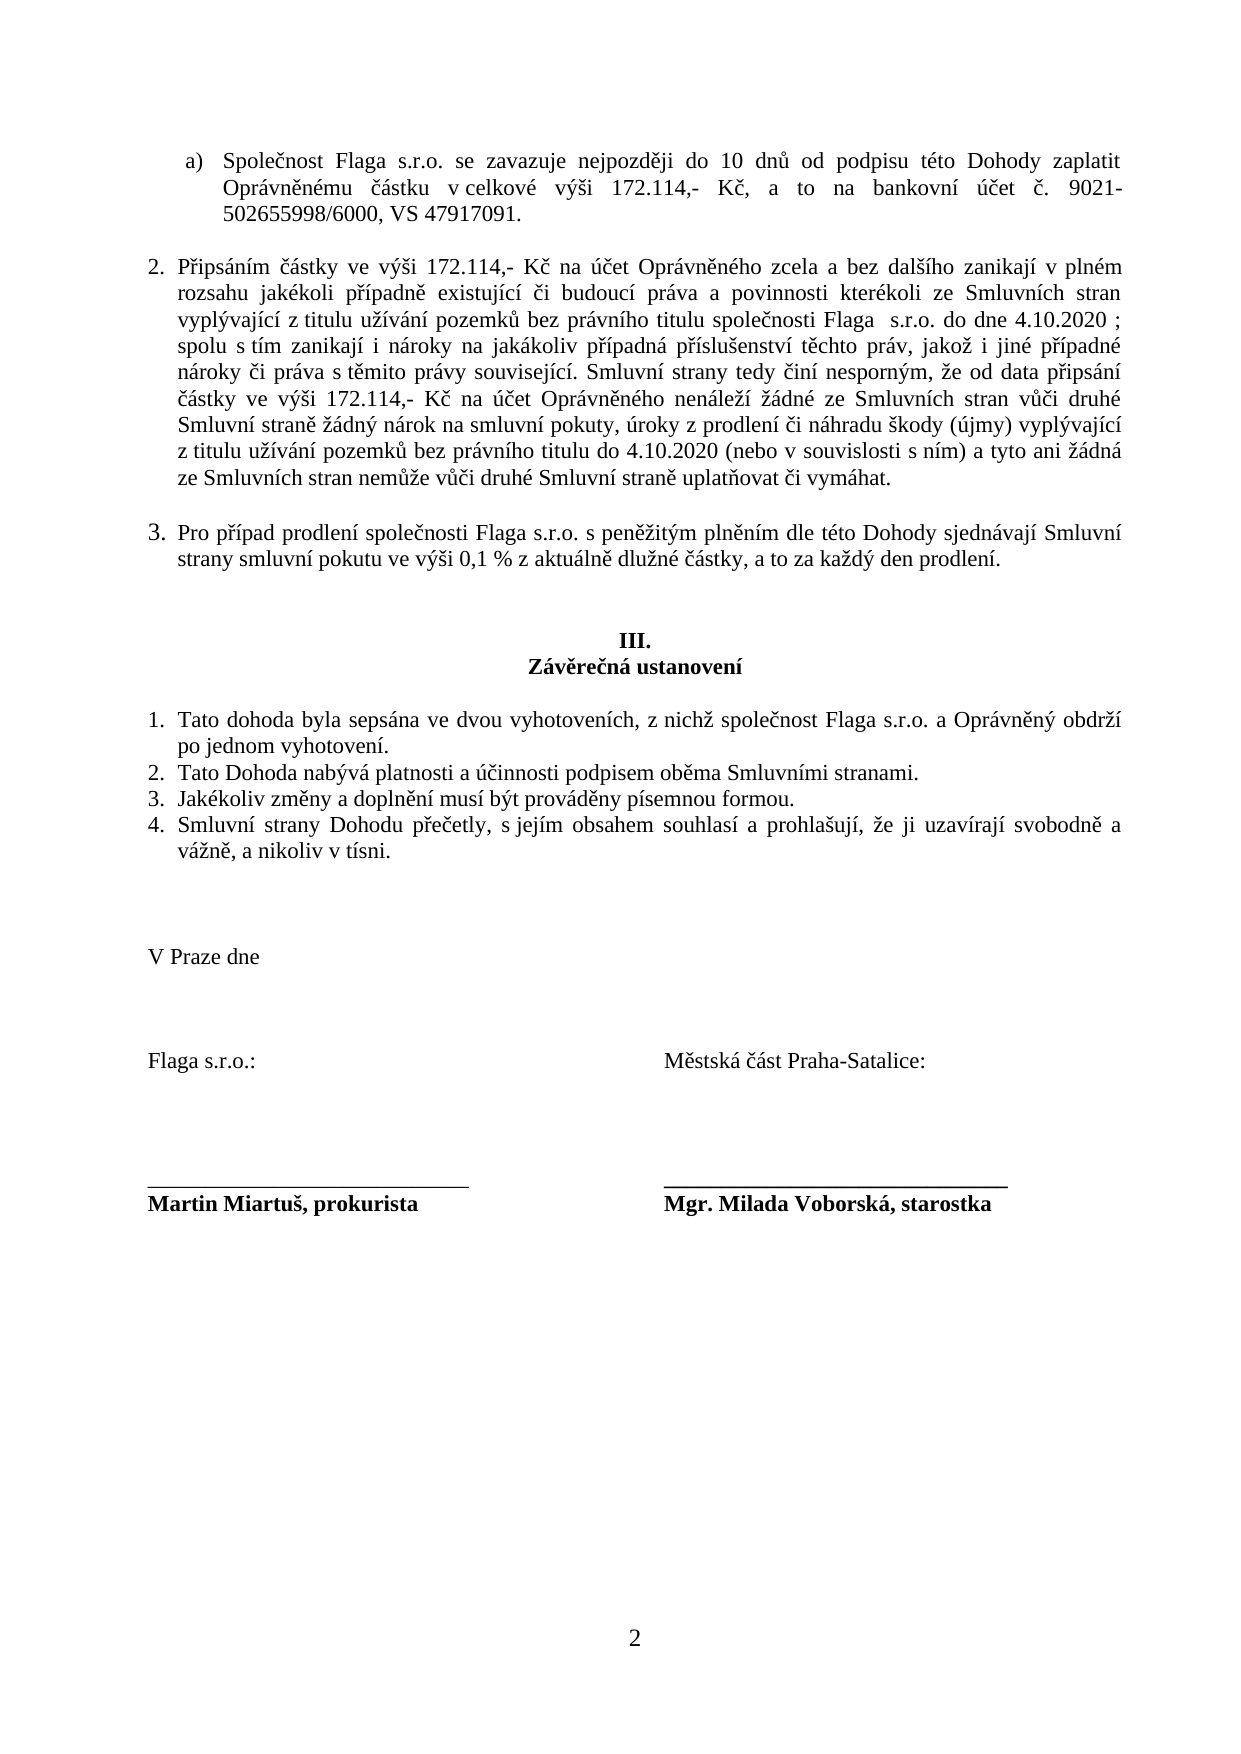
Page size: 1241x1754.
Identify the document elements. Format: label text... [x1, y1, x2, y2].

text Flaga s.r.o.: Městská část Praha-Satalice: [148, 1047, 1122, 1073]
text ____________________________ ______________________________ [148, 1164, 1122, 1190]
text V Praze dne [148, 943, 1122, 969]
list Smluvní strany Dohodu přečetly, s jejím obsahem souhlasí a prohlašují, že ji uzavírají svobodně a vážně, a nikoliv v tísni. [148, 811, 1122, 864]
list Jakékoliv změny a doplnění musí být prováděny písemnou formou. [148, 785, 1122, 811]
list Tato Dohoda nabývá platnosti a účinnosti podpisem oběma Smluvními stranami. [148, 758, 1122, 785]
list Pro případ prodlení společnosti Flaga s.r.o. s peněžitým plněním dle této Dohody sjednávají Smluvní strany smluvní pokutu ve výši 0,1 % z aktuálně dlužné částky, a to za každý den prodlení. [148, 517, 1122, 572]
text III. [148, 627, 1122, 653]
list Tato dohoda byla sepsána ve dvou vyhotoveních, z nichž společnost Flaga s.r.o. a Oprávněný obdrží po jednom vyhotovení. [148, 706, 1122, 758]
text Martin Miartuš, prokurista Mgr. Milada Voborská, starostka [148, 1190, 1122, 1216]
text Závěrečná ustanovení [148, 653, 1122, 679]
list Společnost Flaga s.r.o. se zavazuje nejpozději do 10 dnů od podpisu této Dohody zaplatit Oprávněnému částku v celkové výši 172.114,- Kč, a to na bankovní účet č. 9021-502655998/6000, VS 47917091. [185, 148, 1122, 227]
list Připsáním částky ve výši 172.114,- Kč na účet Oprávněného zcela a bez dalšího zanikají v plném rozsahu jakékoli případně existující či budoucí práva a povinnosti kterékoli ze Smluvních stran vyplývající z titulu užívání pozemků bez právního titulu společnosti Flaga s.r.o. do dne 4.10.2020 ; spolu s tím zanikají i nároky na jakákoliv případná příslušenství těchto práv, jakož i jiné případné nároky či práva s těmito právy související. Smluvní strany tedy činí nesporným, že od data připsání částky ve výši 172.114,- Kč na účet Oprávněného nenáleží žádné ze Smluvních stran vůči druhé Smluvní straně žádný nárok na smluvní pokuty, úroky z prodlení či náhradu škody (újmy) vyplývající z titulu užívání pozemků bez právního titulu do 4.10.2020 (nebo v souvislosti s ním) a tyto ani žádná ze Smluvních stran nemůže vůči druhé Smluvní straně uplatňovat či vymáhat. [148, 253, 1122, 490]
